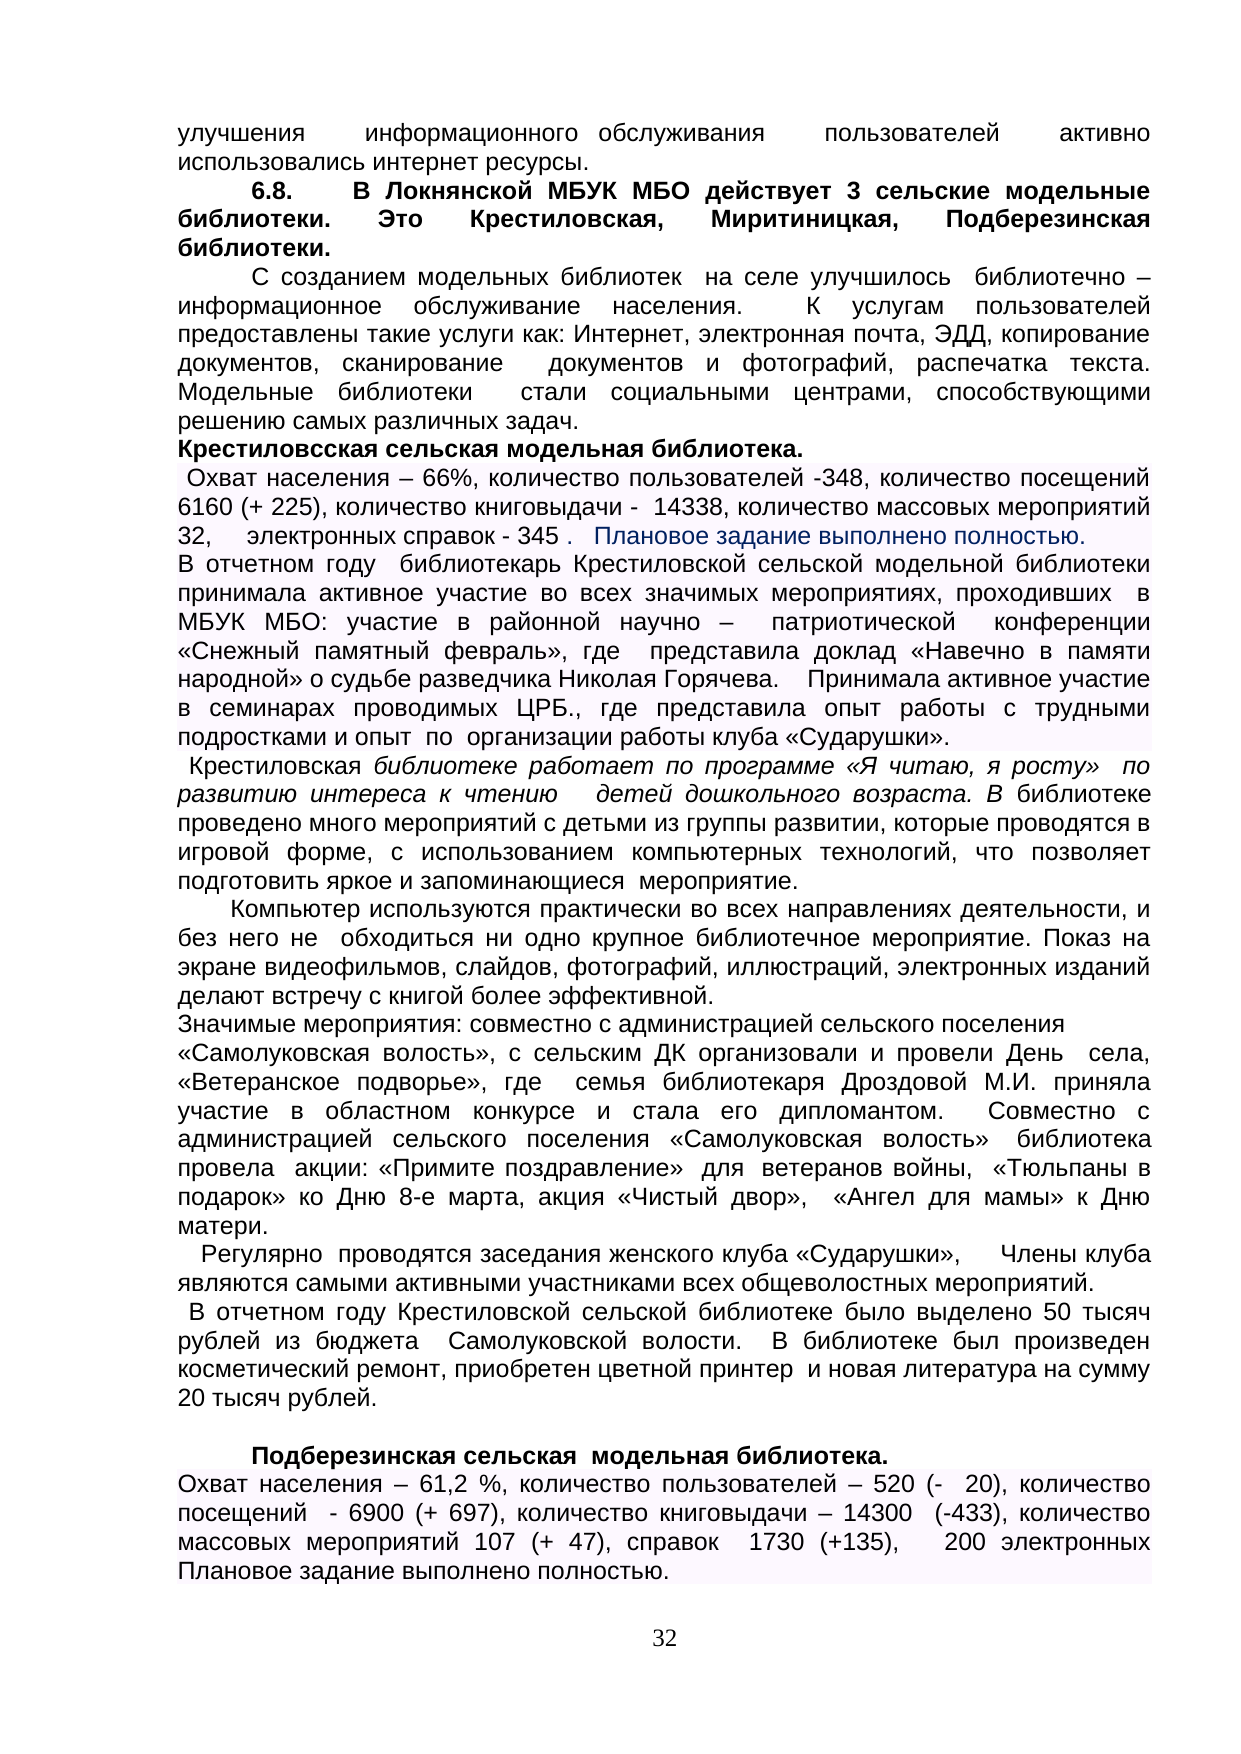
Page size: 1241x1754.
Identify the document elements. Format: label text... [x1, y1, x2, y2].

text В отчетном году библиотекарь Крестиловской сельской модельной библиотеки принимала активное участие во всех значимых мероприятиях, проходивших в МБУК МБО: участие в районной научно – патриотической конференции «Снежный памятный февраль», где представила доклад «Навечно в памяти народной» о судьбе разведчика Николая Горячева. Принимала активное участие в семинарах проводимых ЦРБ., где представила опыт работы с трудными подростками и опыт по организации работы клуба «Сударушки». [177, 549, 1152, 751]
text Охват населения – 66%, количество пользователей -348, количество посещений 6160 (+ 225), количество книговыдачи - 14338, количество массовых мероприятий 32, электронных справок - 345 . Плановое задание выполнено полностью. [177, 463, 1152, 549]
text Регулярно проводятся заседания женского клуба «Сударушки», Члены клуба являются самыми активными участниками всех общеволостных мероприятий. [177, 1239, 1152, 1297]
text Крестиловсская сельская модельная библиотека. [177, 434, 1152, 463]
text В отчетном году Крестиловской сельской библиотеке было выделено 50 тысяч рублей из бюджета Самолуковской волости. В библиотеке был произведен косметический ремонт, приобретен цветной принтер и новая литература на сумму 20 тысяч рублей. [177, 1297, 1152, 1412]
text Подберезинская сельская модельная библиотека. [177, 1441, 1152, 1469]
text 6.8. В Локнянской МБУК МБО действует 3 сельские модельные библиотеки. Это Крестиловская, Миритиницкая, Подберезинская библиотеки. [177, 176, 1152, 262]
text Компьютер используются практически во всех направлениях деятельности, и без него не обходиться ни одно крупное библиотечное мероприятие. Показ на экране видеофильмов, слайдов, фотографий, иллюстраций, электронных изданий делают встречу с книгой более эффективной. [177, 894, 1152, 1009]
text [177, 118, 1152, 176]
text Охват населения – 61,2 %, количество пользователей – 520 (- 20), количество посещений - 6900 (+ 697), количество книговыдачи – 14300 (-433), количество массовых мероприятий 107 (+ 47), справок 1730 (+135), 200 электронных Плановое задание выполнено полностью. [177, 1469, 1152, 1584]
text Крестиловская библиотеке работает по программе «Я читаю, я росту» по развитию интереса к чтению детей дошкольного возраста. В библиотеке проведено много мероприятий с детьми из группы развитии, которые проводятся в игровой форме, с использованием компьютерных технологий, что позволяет подготовить яркое и запоминающиеся мероприятие. [177, 751, 1152, 894]
text С созданием модельных библиотек на селе улучшилось библиотечно – информационное обслуживание населения. К услугам пользователей предоставлены такие услуги как: Интернет, электронная почта, ЭДД, копирование документов, сканирование документов и фотографий, распечатка текста. Модельные библиотеки стали социальными центрами, способствующими решению самых различных задач. [177, 262, 1152, 434]
text Значимые мероприятия: совместно с администрацией сельского поселения [177, 1009, 1152, 1038]
text «Самолуковская волость», с сельским ДК организовали и провели День села, «Ветеранское подворье», где семья библиотекаря Дроздовой М.И. приняла участие в областном конкурсе и стала его дипломантом. Совместно с администрацией сельского поселения «Самолуковская волость» библиотека провела акции: «Примите поздравление» для ветеранов войны, «Тюльпаны в подарок» ко Дню 8-е марта, акция «Чистый двор», «Ангел для мамы» к Дню матери. [177, 1038, 1152, 1239]
